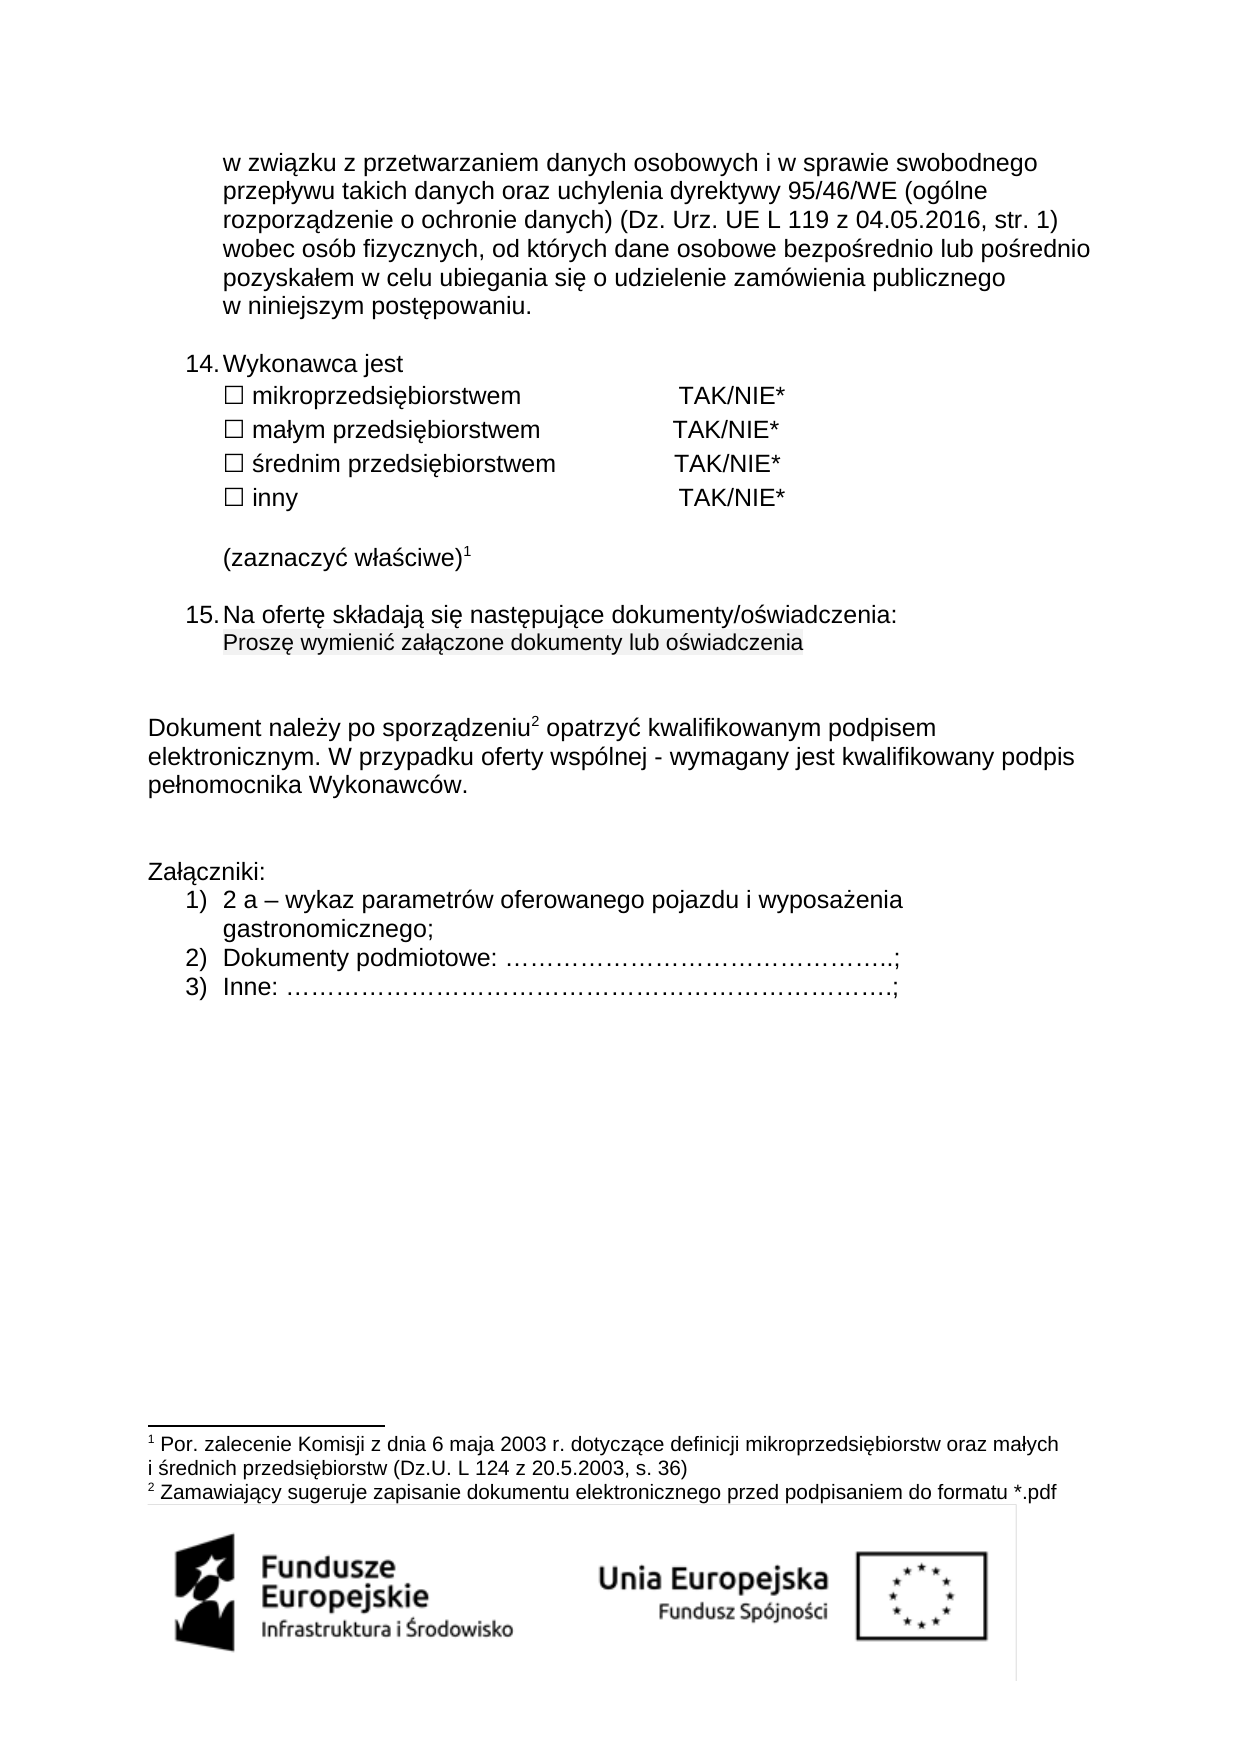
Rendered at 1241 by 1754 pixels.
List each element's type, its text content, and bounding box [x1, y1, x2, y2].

text Załączniki: [148, 856, 1093, 885]
text Dokument należy po sporządzeniu opatrzyć kwalifikowanym podpisem elektronicznym. W przypadku oferty wspólnej - wymagany jest kwalifikowany podpis pełnomocnika Wykonawców. [148, 713, 1093, 799]
list średnim przedsiębiorstwem TAK/NIE* [223, 446, 1093, 480]
list 2 a – wykaz parametrów oferowanego pojazdu i wyposażenia gastronomicznego; [185, 885, 1093, 943]
list Inne: ……………………………………………………………….; [185, 971, 1093, 1000]
list małym przedsiębiorstwem TAK/NIE* [223, 412, 1093, 446]
list mikroprzedsiębiorstwem TAK/NIE* [223, 378, 1093, 412]
picture [147, 1503, 1018, 1681]
list inny TAK/NIE* [223, 480, 1093, 514]
list (zaznaczyć właściwe) [223, 543, 1093, 571]
list Na ofertę składają się następujące dokumenty/oświadczenia: [185, 600, 1093, 629]
list Dokumenty podmiotowe: ………………………………………..; [185, 943, 1093, 971]
list Wykonawca jest [185, 349, 1093, 378]
